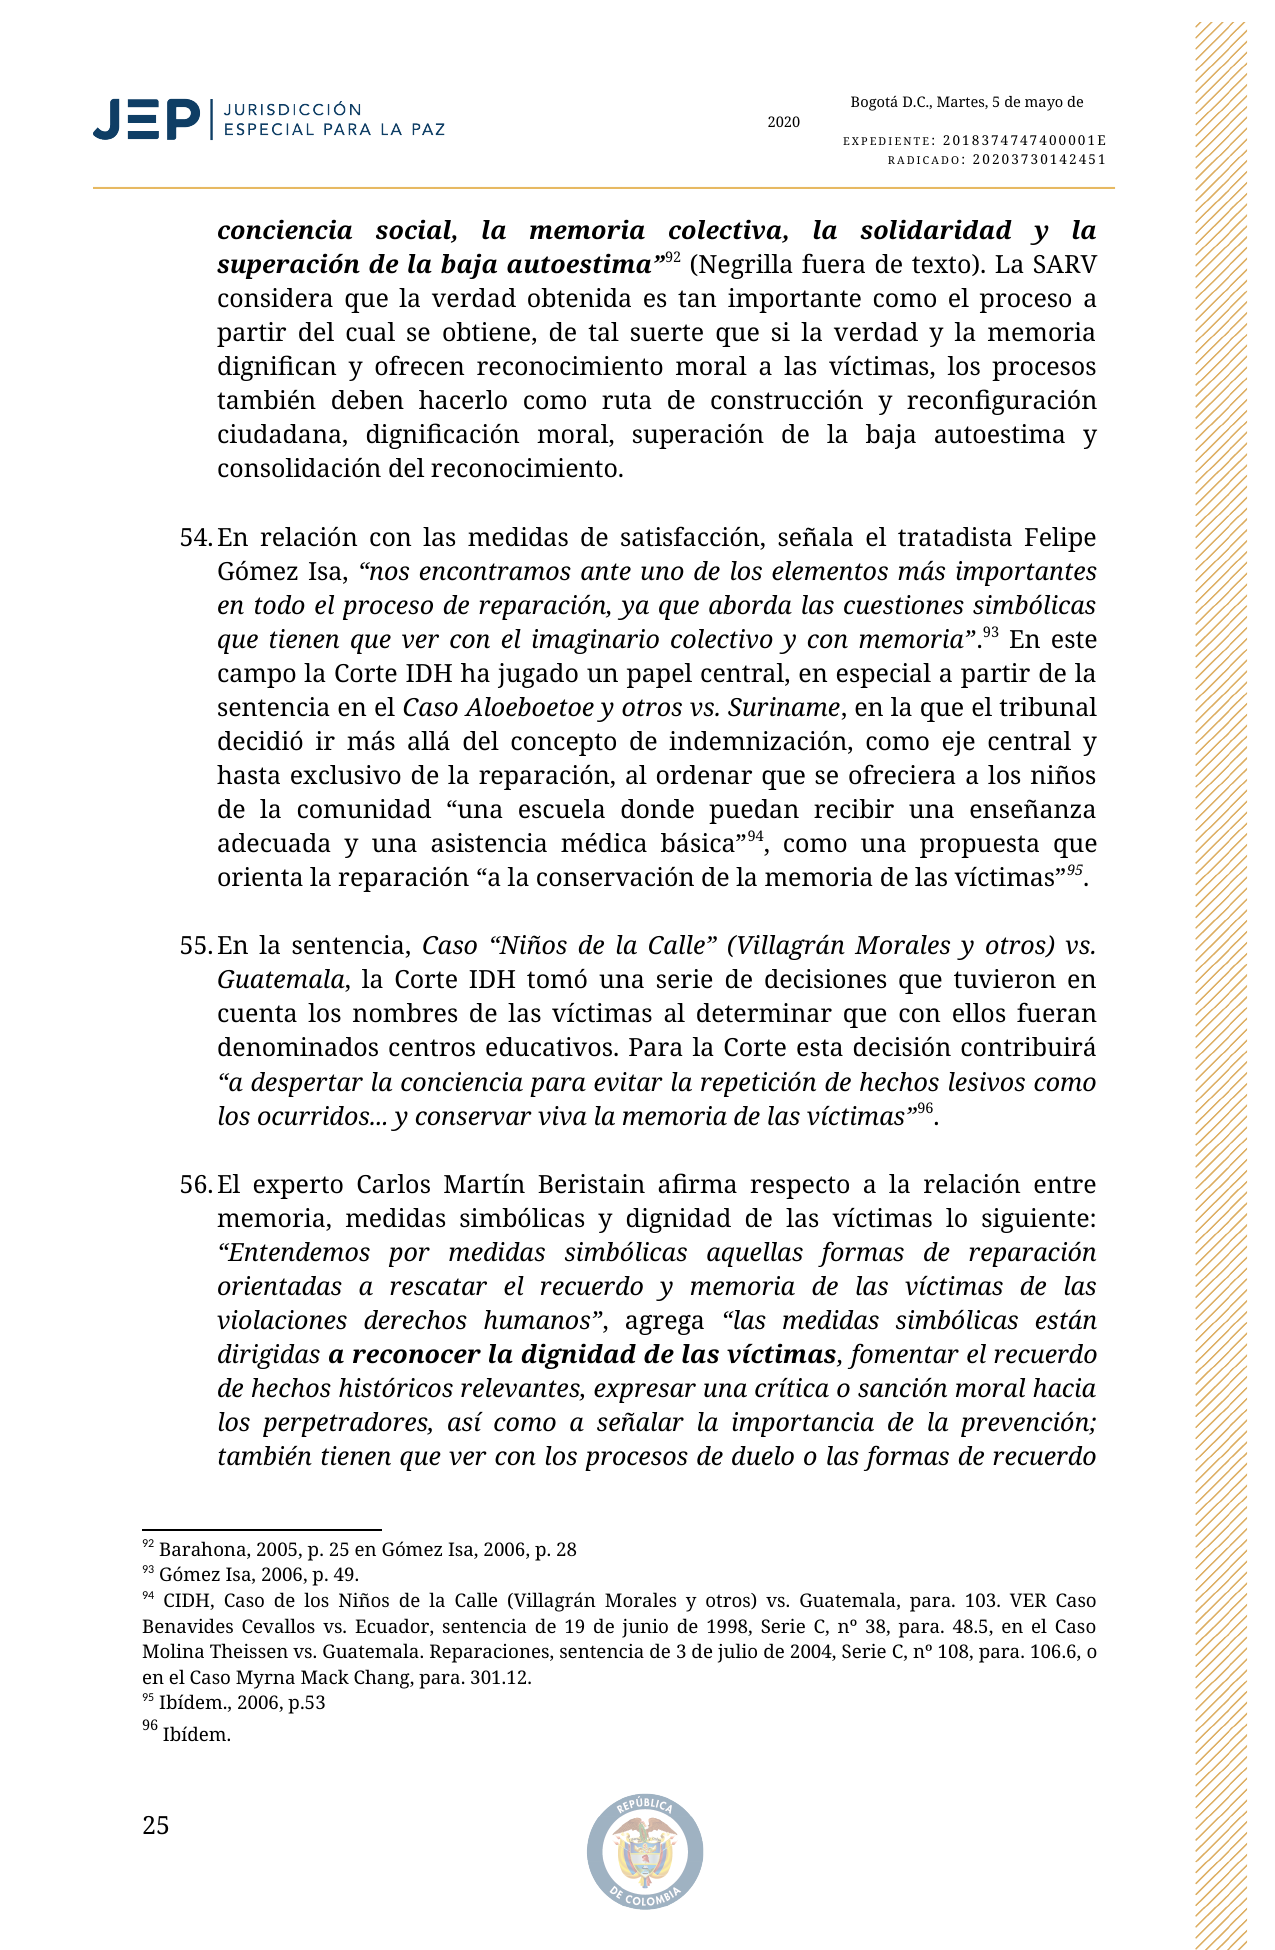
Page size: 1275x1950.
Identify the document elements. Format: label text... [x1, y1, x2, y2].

list En relación con las medidas de satisfacción, señala el tratadista Felipe Gómez Isa, “nos encontramos ante uno de los elementos más importantes en todo el proceso de reparación, ya que aborda las cuestiones simbólicas que tienen que ver con el imaginario colectivo y con memoria”. En este campo la Corte IDH ha jugado un papel central, en especial a partir de la sentencia en el Caso Aloeboetoe y otros vs. Suriname, en la que el tribunal decidió ir más allá del concepto de indemnización, como eje central y hasta exclusivo de la reparación, al ordenar que se ofreciera a los niños de la comunidad “una escuela donde puedan recibir una enseñanza adecuada y una asistencia médica básica”, como una propuesta que orienta la reparación “a la conservación de la memoria de las víctimas”. [179, 519, 1098, 894]
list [217, 213, 1098, 485]
picture [14, 22, 1275, 1950]
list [179, 1166, 1098, 1473]
list En la sentencia, Caso “Niños de la Calle” (Villagrán Morales y otros) vs. Guatemala, la Corte IDH tomó una serie de decisiones que tuvieron en cuenta los nombres de las víctimas al determinar que con ellos fueran denominados centros educativos. Para la Corte esta decisión contribuirá “a despertar la conciencia para evitar la repetición de hechos lesivos como los ocurridos... y conservar viva la memoria de las víctimas”. [179, 928, 1098, 1132]
